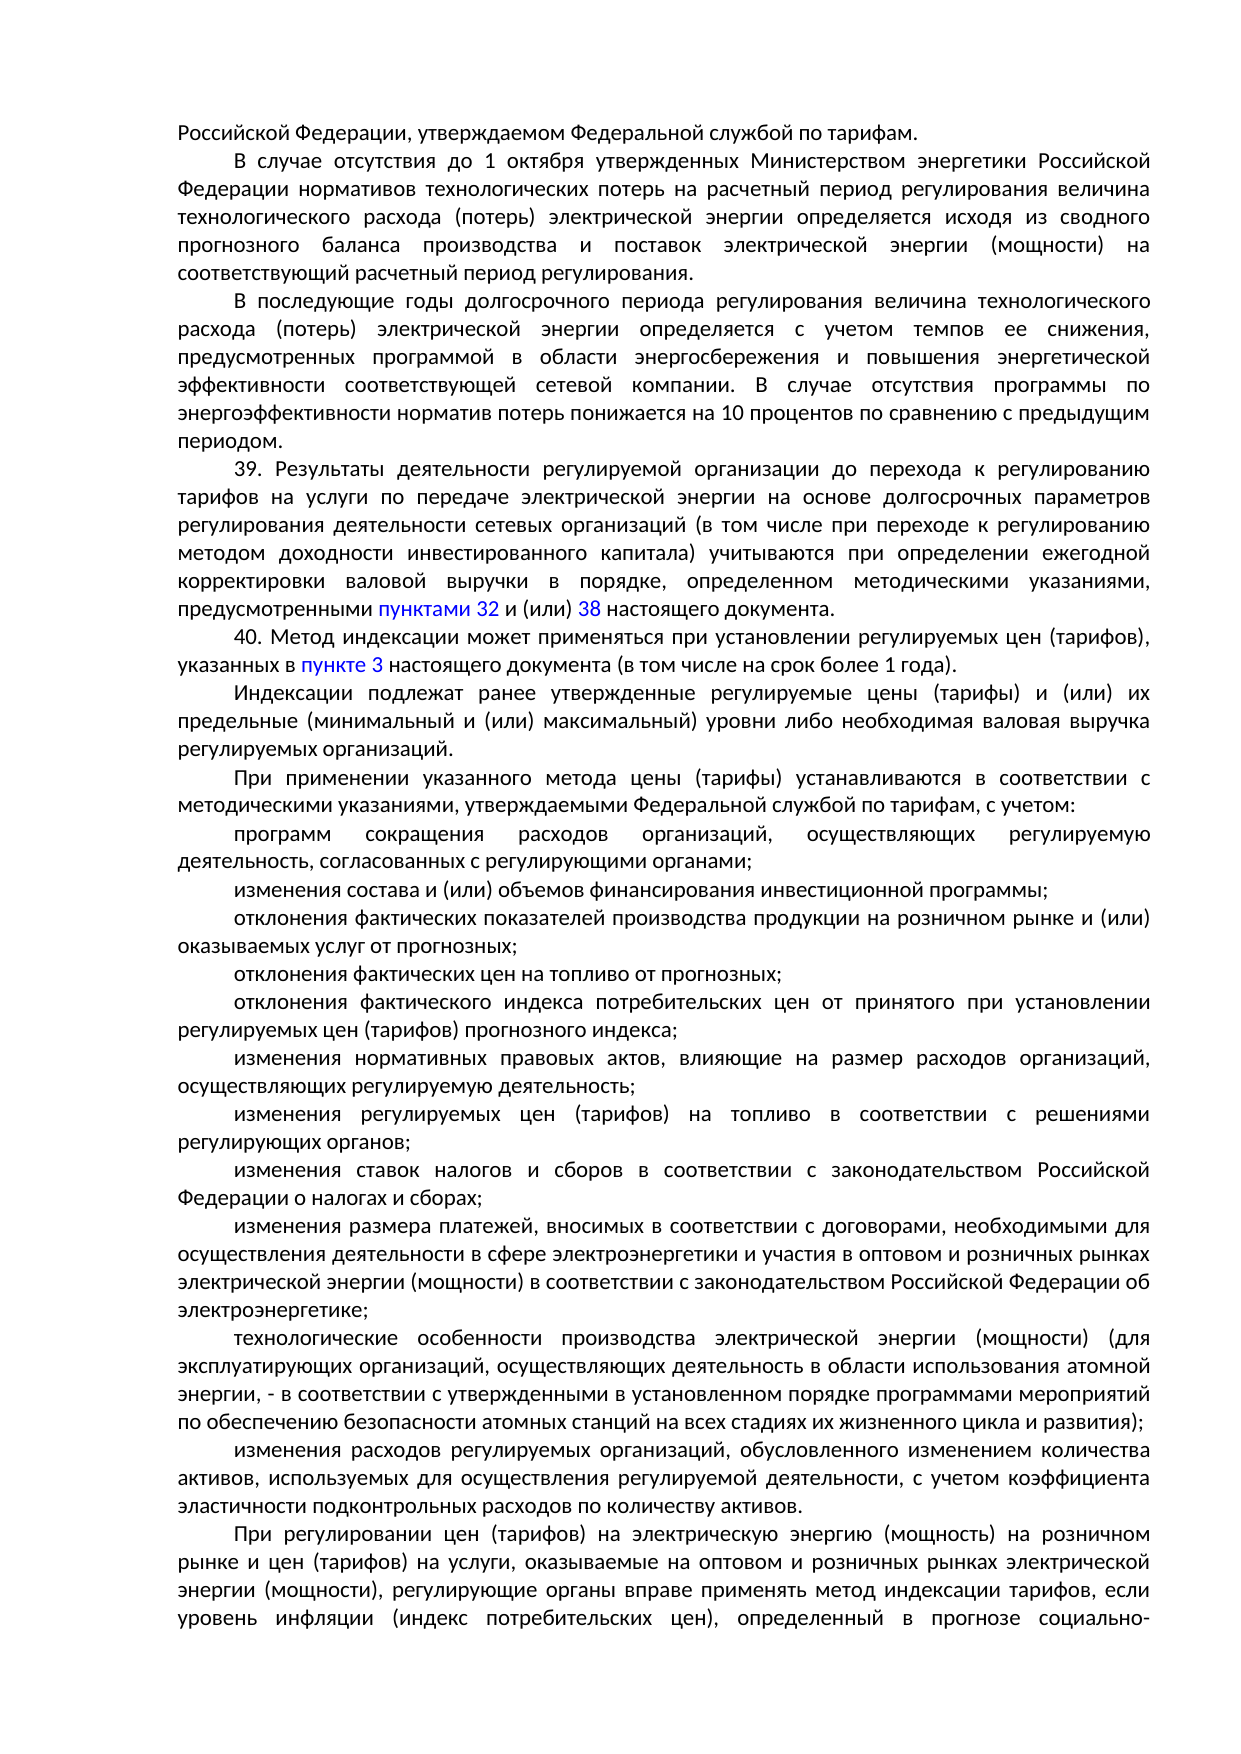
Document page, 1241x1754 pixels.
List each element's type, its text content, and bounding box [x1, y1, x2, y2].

text отклонения фактических цен на топливо от прогнозных; [177, 959, 1152, 987]
text изменения состава и (или) объемов финансирования инвестиционной программы; [177, 875, 1152, 903]
text Индексации подлежат ранее утвержденные регулируемые цены (тарифы) и (или) их предельные (минимальный и (или) максимальный) уровни либо необходимая валовая выручка регулируемых организаций. [177, 678, 1152, 763]
text изменения ставок налогов и сборов в соответствии с законодательством Российской Федерации о налогах и сборах; [177, 1155, 1152, 1211]
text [177, 1519, 1152, 1631]
text 40. Метод индексации может применяться при установлении регулируемых цен (тарифов), указанных в пункте 3 настоящего документа (в том числе на срок более 1 года). [177, 622, 1152, 678]
text В последующие годы долгосрочного периода регулирования величина технологического расхода (потерь) электрической энергии определяется с учетом темпов ее снижения, предусмотренных программой в области энергосбережения и повышения энергетической эффективности соответствующей сетевой компании. В случае отсутствия программы по энергоэффективности норматив потерь понижается на 10 процентов по сравнению с предыдущим периодом. [177, 286, 1152, 454]
text технологические особенности производства электрической энергии (мощности) (для эксплуатирующих организаций, осуществляющих деятельность в области использования атомной энергии, - в соответствии с утвержденными в установленном порядке программами мероприятий по обеспечению безопасности атомных станций на всех стадиях их жизненного цикла и развития); [177, 1323, 1152, 1435]
text При применении указанного метода цены (тарифы) устанавливаются в соответствии с методическими указаниями, утверждаемыми Федеральной службой по тарифам, с учетом: [177, 763, 1152, 819]
text отклонения фактического индекса потребительских цен от принятого при установлении регулируемых цен (тарифов) прогнозного индекса; [177, 987, 1152, 1043]
text изменения размера платежей, вносимых в соответствии с договорами, необходимыми для осуществления деятельности в сфере электроэнергетики и участия в оптовом и розничных рынках электрической энергии (мощности) в соответствии с законодательством Российской Федерации об электроэнергетике; [177, 1211, 1152, 1323]
text В случае отсутствия до 1 октября утвержденных Министерством энергетики Российской Федерации нормативов технологических потерь на расчетный период регулирования величина технологического расхода (потерь) электрической энергии определяется исходя из сводного прогнозного баланса производства и поставок электрической энергии (мощности) на соответствующий расчетный период регулирования. [177, 146, 1152, 286]
text изменения нормативных правовых актов, влияющие на размер расходов организаций, осуществляющих регулируемую деятельность; [177, 1043, 1152, 1099]
text изменения расходов регулируемых организаций, обусловленного изменением количества активов, используемых для осуществления регулируемой деятельности, с учетом коэффициента эластичности подконтрольных расходов по количеству активов. [177, 1435, 1152, 1519]
text 39. Результаты деятельности регулируемой организации до перехода к регулированию тарифов на услуги по передаче электрической энергии на основе долгосрочных параметров регулирования деятельности сетевых организаций (в том числе при переходе к регулированию методом доходности инвестированного капитала) учитываются при определении ежегодной корректировки валовой выручки в порядке, определенном методическими указаниями, предусмотренными пунктами 32 и (или) 38 настоящего документа. [177, 454, 1152, 622]
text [177, 118, 1152, 146]
text изменения регулируемых цен (тарифов) на топливо в соответствии с решениями регулирующих органов; [177, 1099, 1152, 1155]
text программ сокращения расходов организаций, осуществляющих регулируемую деятельность, согласованных с регулирующими органами; [177, 819, 1152, 875]
text отклонения фактических показателей производства продукции на розничном рынке и (или) оказываемых услуг от прогнозных; [177, 903, 1152, 959]
